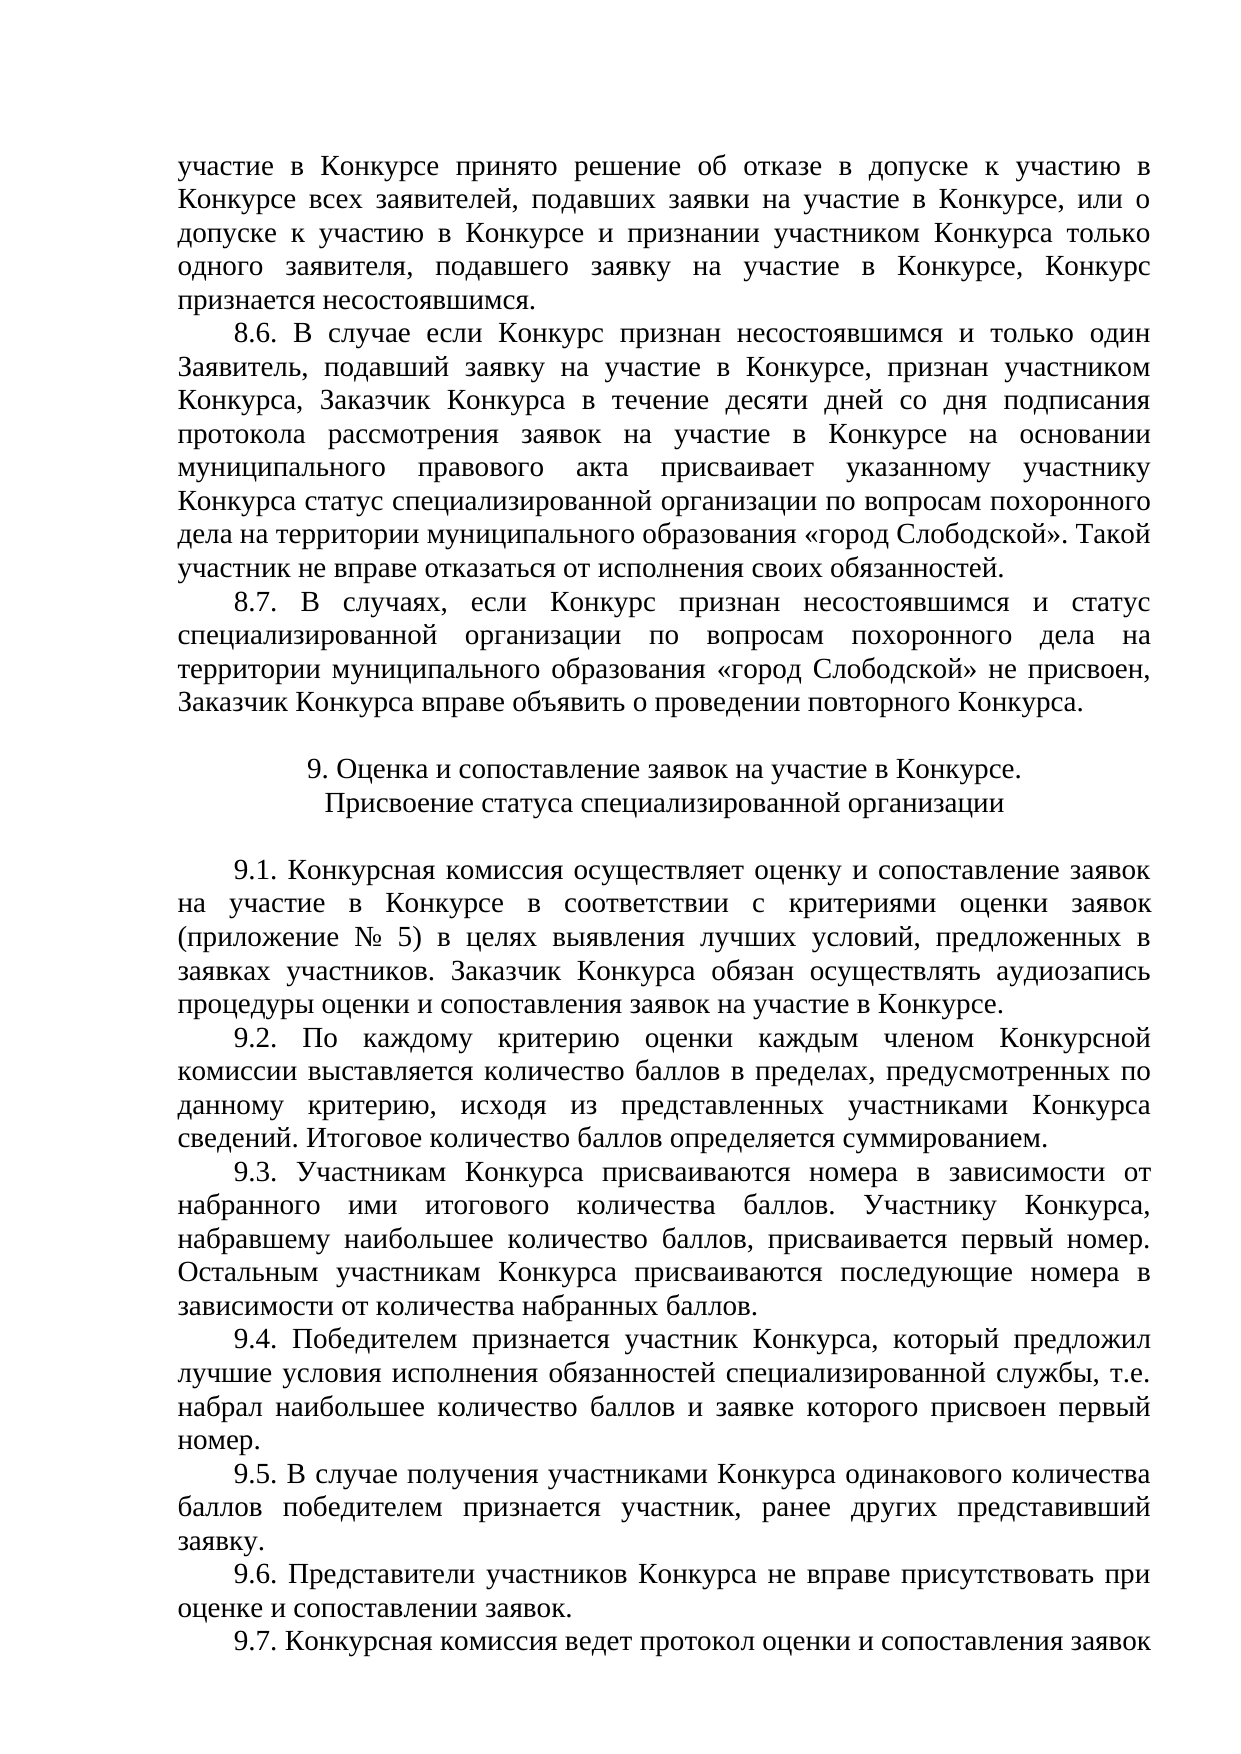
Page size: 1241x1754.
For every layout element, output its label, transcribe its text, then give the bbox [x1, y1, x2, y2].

text Присвоение статуса специализированной организации [177, 785, 1152, 818]
text 8.7. В случаях, если Конкурс признан несостоявшимся и статус специализированной организации по вопросам похоронного дела на территории муниципального образования «город Слободской» не присвоен, Заказчик Конкурса вправе объявить о проведении повторного Конкурса. [177, 584, 1152, 718]
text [177, 1623, 1152, 1657]
text 9.1. Конкурсная комиссия осуществляет оценку и сопоставление заявок на участие в Конкурсе в соответствии с критериями оценки заявок (приложение № 5) в целях выявления лучших условий, предложенных в заявках участников. Заказчик Конкурса обязан осуществлять аудиозапись процедуры оценки и сопоставления заявок на участие в Конкурсе. [177, 852, 1152, 1020]
text 9.4. Победителем признается участник Конкурса, который предложил лучшие условия исполнения обязанностей специализированной службы, т.е. набрал наибольшее количество баллов и заявке которого присвоен первый номер. [177, 1322, 1152, 1456]
text 8.6. В случае если Конкурс признан несостоявшимся и только один Заявитель, подавший заявку на участие в Конкурсе, признан участником Конкурса, Заказчик Конкурса в течение десяти дней со дня подписания протокола рассмотрения заявок на участие в Конкурсе на основании муниципального правового акта присваивает указанному участнику Конкурса статус специализированной организации по вопросам похоронного дела на территории муниципального образования «город Слободской». Такой участник не вправе отказаться от исполнения своих обязанностей. [177, 315, 1152, 584]
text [177, 148, 1152, 315]
text 9.5. В случае получения участниками Конкурса одинакового количества баллов победителем признается участник, ранее других представивший заявку. [177, 1456, 1152, 1556]
text 9.3. Участникам Конкурса присваиваются номера в зависимости от набранного ими итогового количества баллов. Участнику Конкурса, набравшему наибольшее количество баллов, присваивается первый номер. Остальным участникам Конкурса присваиваются последующие номера в зависимости от количества набранных баллов. [177, 1154, 1152, 1322]
text 9.2. По каждому критерию оценки каждым членом Конкурсной комиссии выставляется количество баллов в пределах, предусмотренных по данному критерию, исходя из представленных участниками Конкурса сведений. Итоговое количество баллов определяется суммированием. [177, 1020, 1152, 1154]
text 9.6. Представители участников Конкурса не вправе присутствовать при оценке и сопоставлении заявок. [177, 1556, 1152, 1623]
text 9. Оценка и сопоставление заявок на участие в Конкурсе. [177, 751, 1152, 785]
